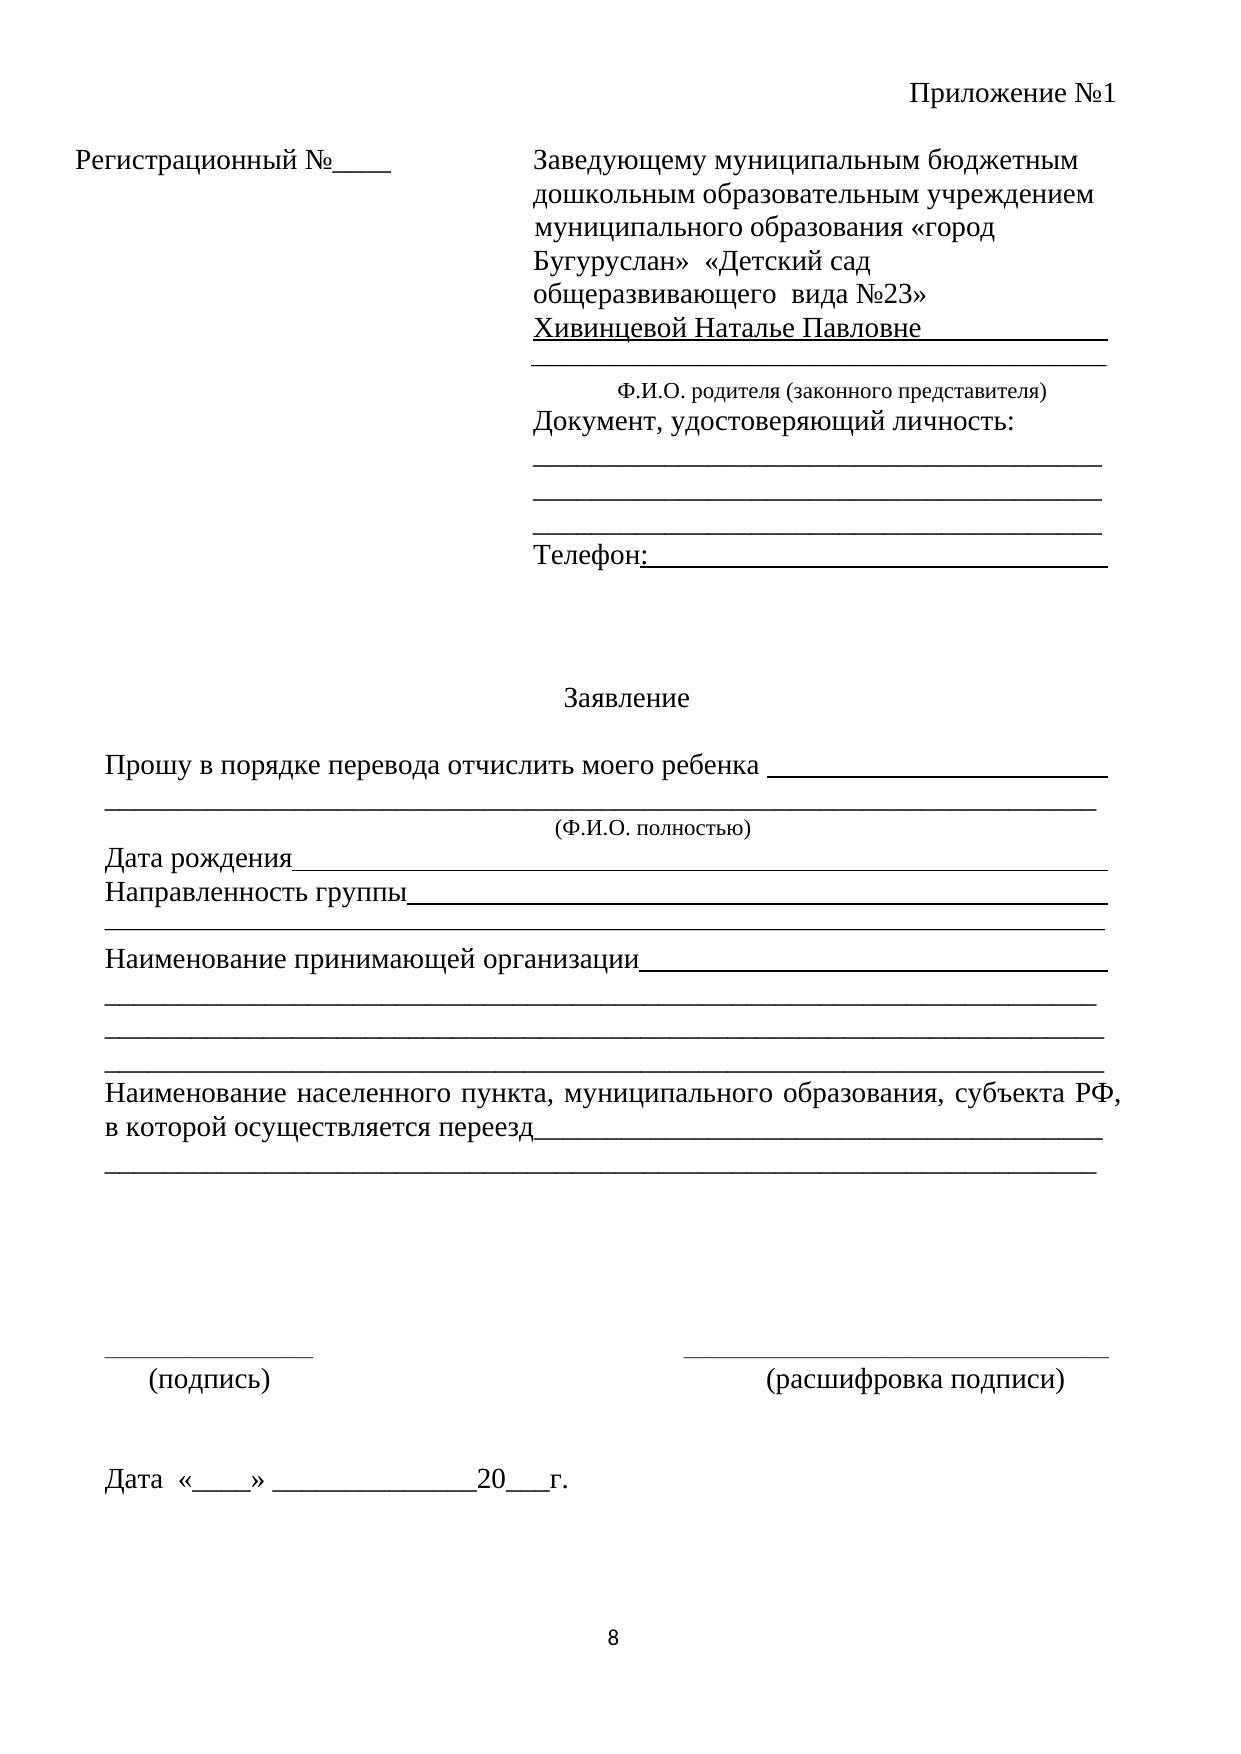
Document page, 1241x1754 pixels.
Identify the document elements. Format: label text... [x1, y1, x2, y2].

text ________________________________________________________________________________ [104, 908, 1182, 933]
text Наименование принимающей организации [104, 941, 1182, 975]
text Приложение №1 [909, 75, 1154, 109]
text Наименование населенного пункта, муниципального образования, субъекта РФ, [104, 1076, 1182, 1109]
text (подпись) (расшифровка подписи) [104, 1361, 1182, 1395]
text Ф.И.О. родителя (законного представителя) Документ, удостоверяющий личность: [533, 377, 1054, 437]
text в которой осуществляется переезд_______________________________________ [104, 1109, 1182, 1143]
text Направленность группы [104, 874, 1182, 908]
text ____________________________________________________________________ [104, 975, 1182, 1008]
text (Ф.И.О. полностью) [104, 814, 1182, 840]
text _____________________________________________________________________ [104, 1042, 1182, 1076]
text _________________________ ___________________________________________________ [104, 1343, 1182, 1360]
text ____________________________________________________________________ [104, 781, 1182, 814]
text Хивинцевой Наталье Павловне [533, 310, 1154, 344]
text Регистрационный №____ Заведующему муниципальным бюджетным дошкольным образовательным учреждением [75, 142, 1117, 209]
text ____________________________________________________________________ [104, 1143, 1182, 1176]
text Телефон: [533, 537, 1154, 571]
text муниципального образования «город Бугуруслан» «Детский сад общеразвивающего вида №23» [75, 209, 1117, 310]
text Прошу в порядке перевода отчислить моего ребенка [104, 747, 1182, 781]
text Заявление [563, 681, 1154, 714]
text _____________________________________________________________________________________________________________________ [533, 437, 1109, 537]
text Дата «____» ______________20___г. [104, 1462, 1182, 1495]
text _____________________________________________________________________ [104, 1008, 1182, 1042]
text Дата рождения [104, 841, 1182, 874]
text ______________________________________________ [75, 344, 1152, 369]
